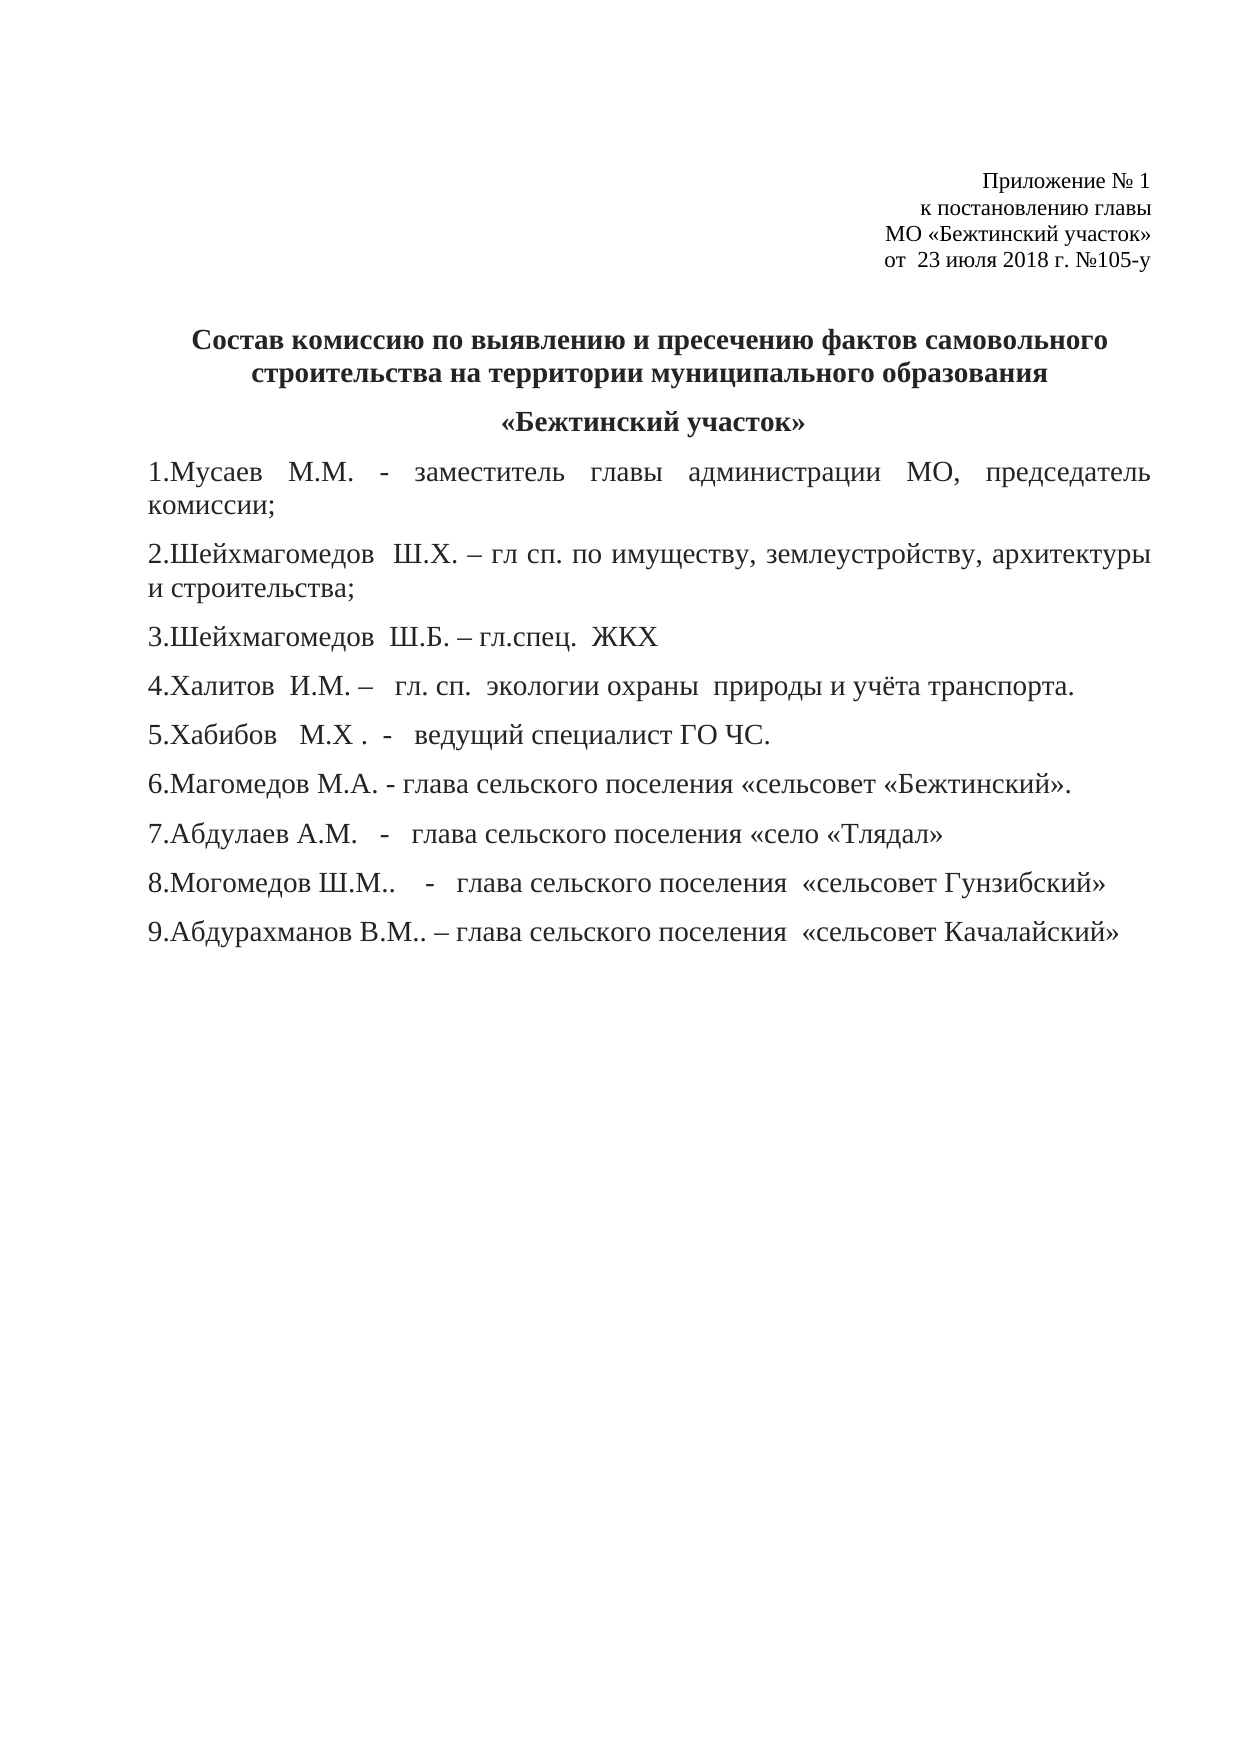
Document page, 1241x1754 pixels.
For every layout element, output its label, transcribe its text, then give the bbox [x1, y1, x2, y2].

text 5.Хабибов М.Х . - ведущий специалист ГО ЧС. [148, 717, 1152, 751]
text 8.Могомедов Ш.М.. - глава сельского поселения «сельсовет Гунзибский» [148, 865, 1152, 898]
text 7.Абдулаев А.М. - глава сельского поселения «село «Тлядал» [148, 816, 1152, 849]
text 4.Халитов И.М. – гл. сп. экологии охраны природы и учёта транспорта. [148, 668, 1152, 702]
text 6.Магомедов М.А. - глава сельского поселения «сельсовет «Бежтинский». [148, 767, 1152, 800]
text 2.Шейхмагомедов Ш.Х. – гл сп. по имуществу, землеустройству, архитектуры и строительства; [148, 536, 1152, 603]
text 3.Шейхмагомедов Ш.Б. – гл.спец. ЖКХ [148, 619, 1152, 653]
text 1.Мусаев М.М. - заместитель главы администрации МО, председатель комиссии; [148, 454, 1152, 521]
text к постановлению главы [148, 194, 1152, 220]
text Приложение № 1 [148, 167, 1152, 194]
text от 23 июля 2018 г. №105-у [148, 246, 1152, 273]
text 9.Абдурахманов В.М.. – глава сельского поселения «сельсовет Качалайский» [148, 914, 1152, 948]
text «Бежтинский участок» [148, 404, 1152, 438]
text МО «Бежтинский участок» [148, 220, 1152, 246]
text Состав комиссию по выявлению и пресечению фактов самовольного строительства на территории муниципального образования [148, 322, 1152, 389]
